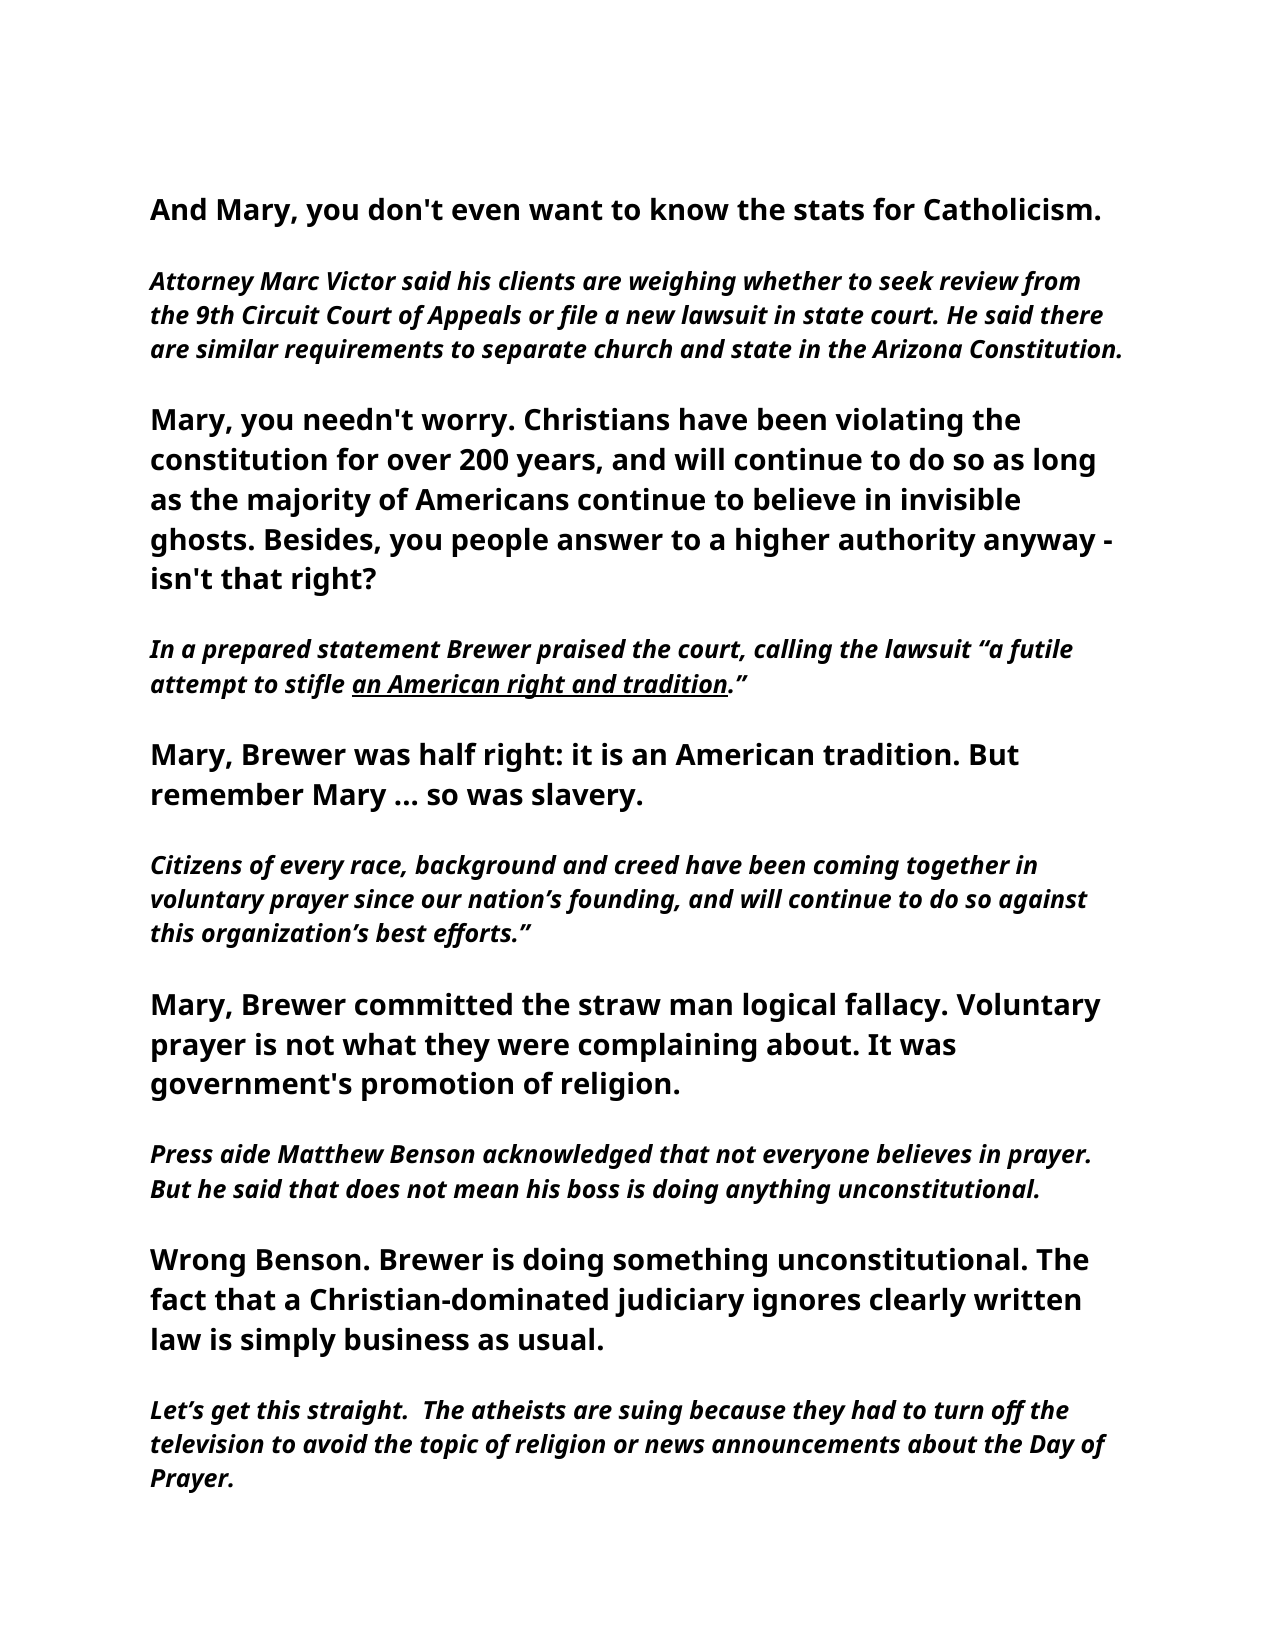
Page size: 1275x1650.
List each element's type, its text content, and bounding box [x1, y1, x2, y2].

text Press aide Matthew Benson acknowledged that not everyone believes in prayer. But he said that does not mean his boss is doing anything unconstitutional. [150, 1137, 1125, 1205]
text Mary, Brewer was half right: it is an American tradition. But remember Mary ... so was slavery. [150, 734, 1125, 814]
text Mary, you needn't worry. Christians have been violating the constitution for over 200 years, and will continue to do so as long as the majority of Americans continue to believe in invisible ghosts. Besides, you people answer to a higher authority anyway - isn't that right? [150, 400, 1125, 598]
text Attorney Marc Victor said his clients are weighing whether to seek review from the 9th Circuit Court of Appeals or file a new lawsuit in state court. He said there are similar requirements to separate church and state in the Arizona Constitution. [150, 263, 1125, 366]
text Mary, Brewer committed the straw man logical fallacy. Voluntary prayer is not what they were complaining about. It was government's promotion of religion. [150, 984, 1125, 1103]
text Let’s get this straight. The atheists are suing because they had to turn off the television to avoid the topic of religion or news announcements about the Day of Prayer. [150, 1392, 1125, 1495]
text And Mary, you don't even want to know the stats for Catholicism. [150, 190, 1125, 229]
text Wrong Benson. Brewer is doing something unconstitutional. The fact that a Christian-dominated judiciary ignores clearly written law is simply business as usual. [150, 1239, 1125, 1358]
text Citizens of every race, background and creed have been coming together in voluntary prayer since our nation’s founding, and will continue to do so against this organization’s best efforts.” [150, 848, 1125, 950]
text In a prepared statement Brewer praised the court, calling the lawsuit “a futile attempt to stifle an American right and tradition.” [150, 632, 1125, 700]
